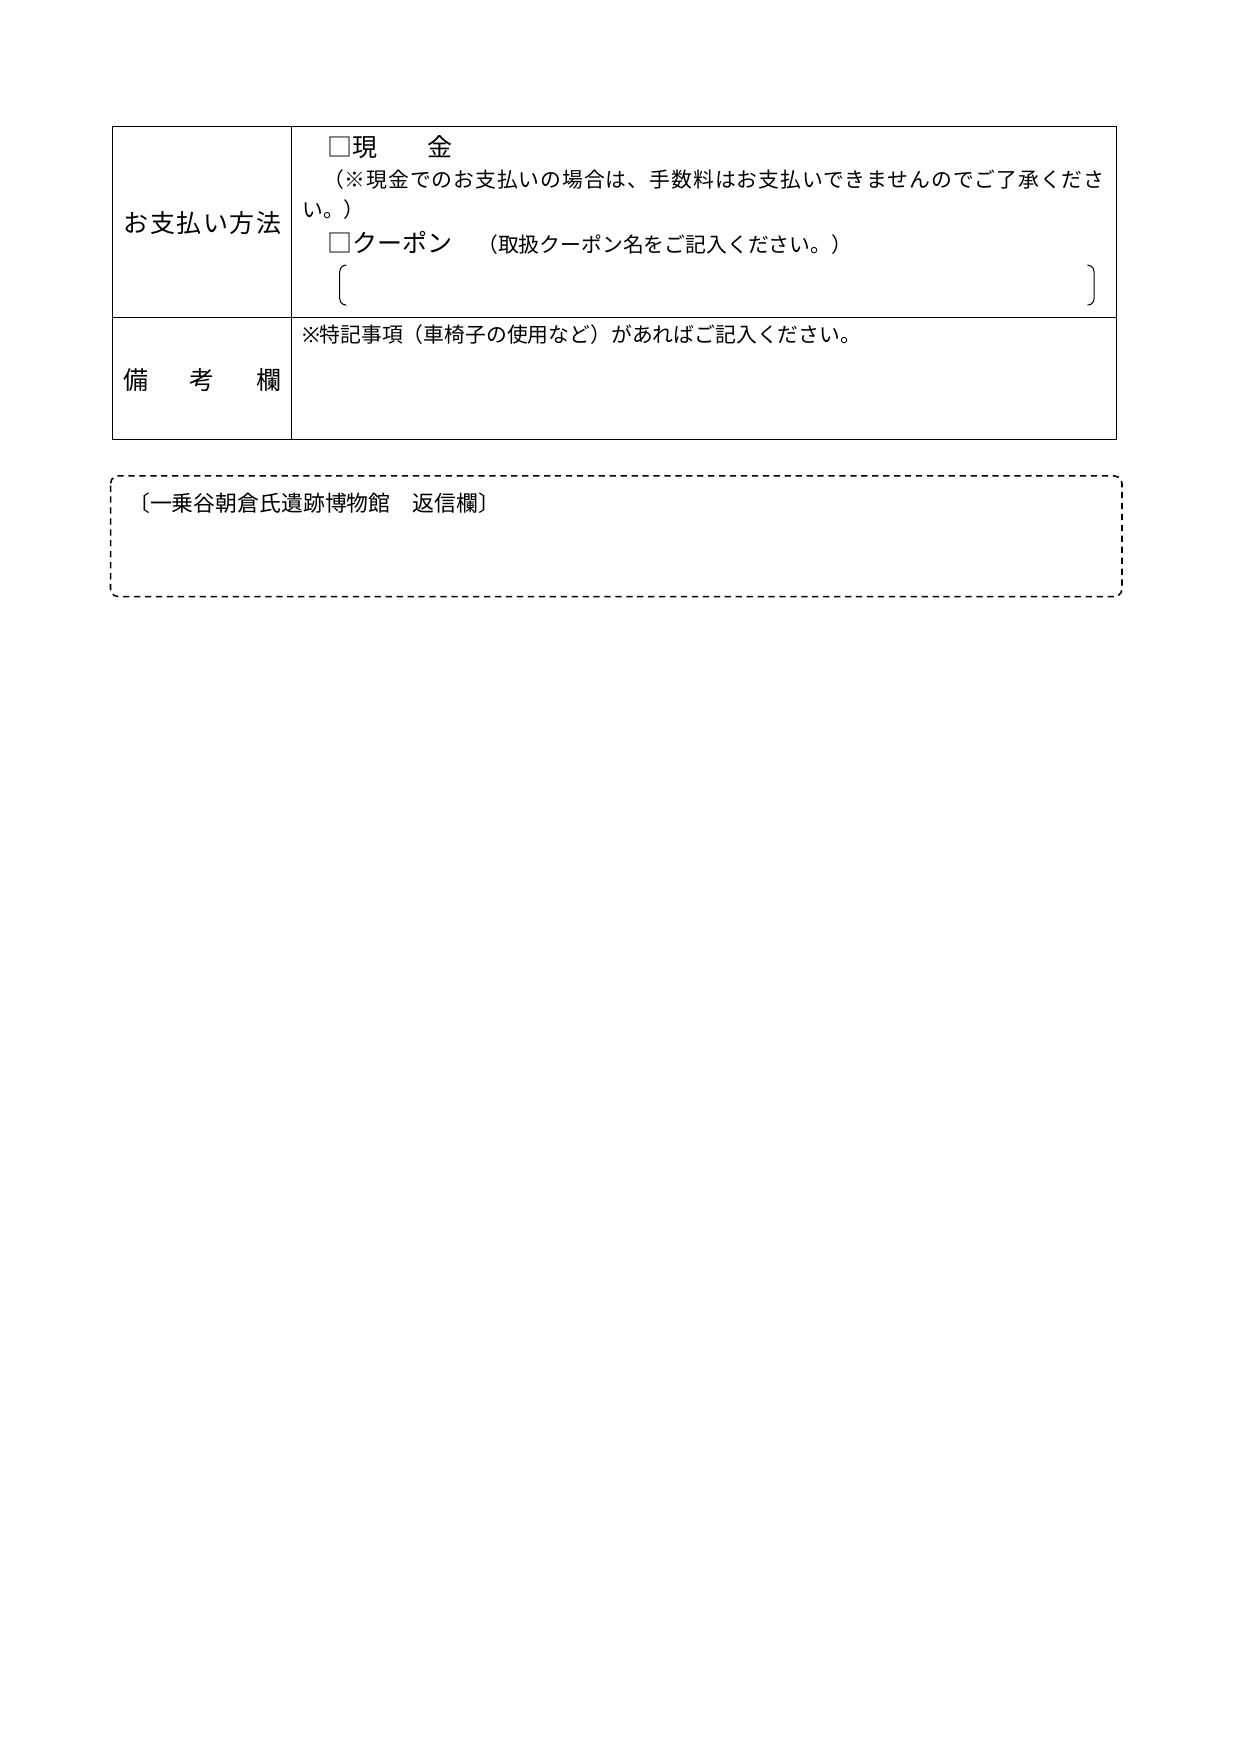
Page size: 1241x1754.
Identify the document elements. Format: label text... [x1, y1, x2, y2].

table_cell 備考欄 [113, 318, 291, 439]
table_cell □現 金 （※現金でのお支払いの場合は、手数料はお支払いできませんのでご了承ください。） □クーポン （取扱クーポン名をご記入ください。） [292, 127, 1116, 317]
table_cell ※特記事項（車椅子の使用など）があればご記入ください。 [292, 318, 1116, 439]
table_cell お支払い方法 [113, 127, 291, 317]
